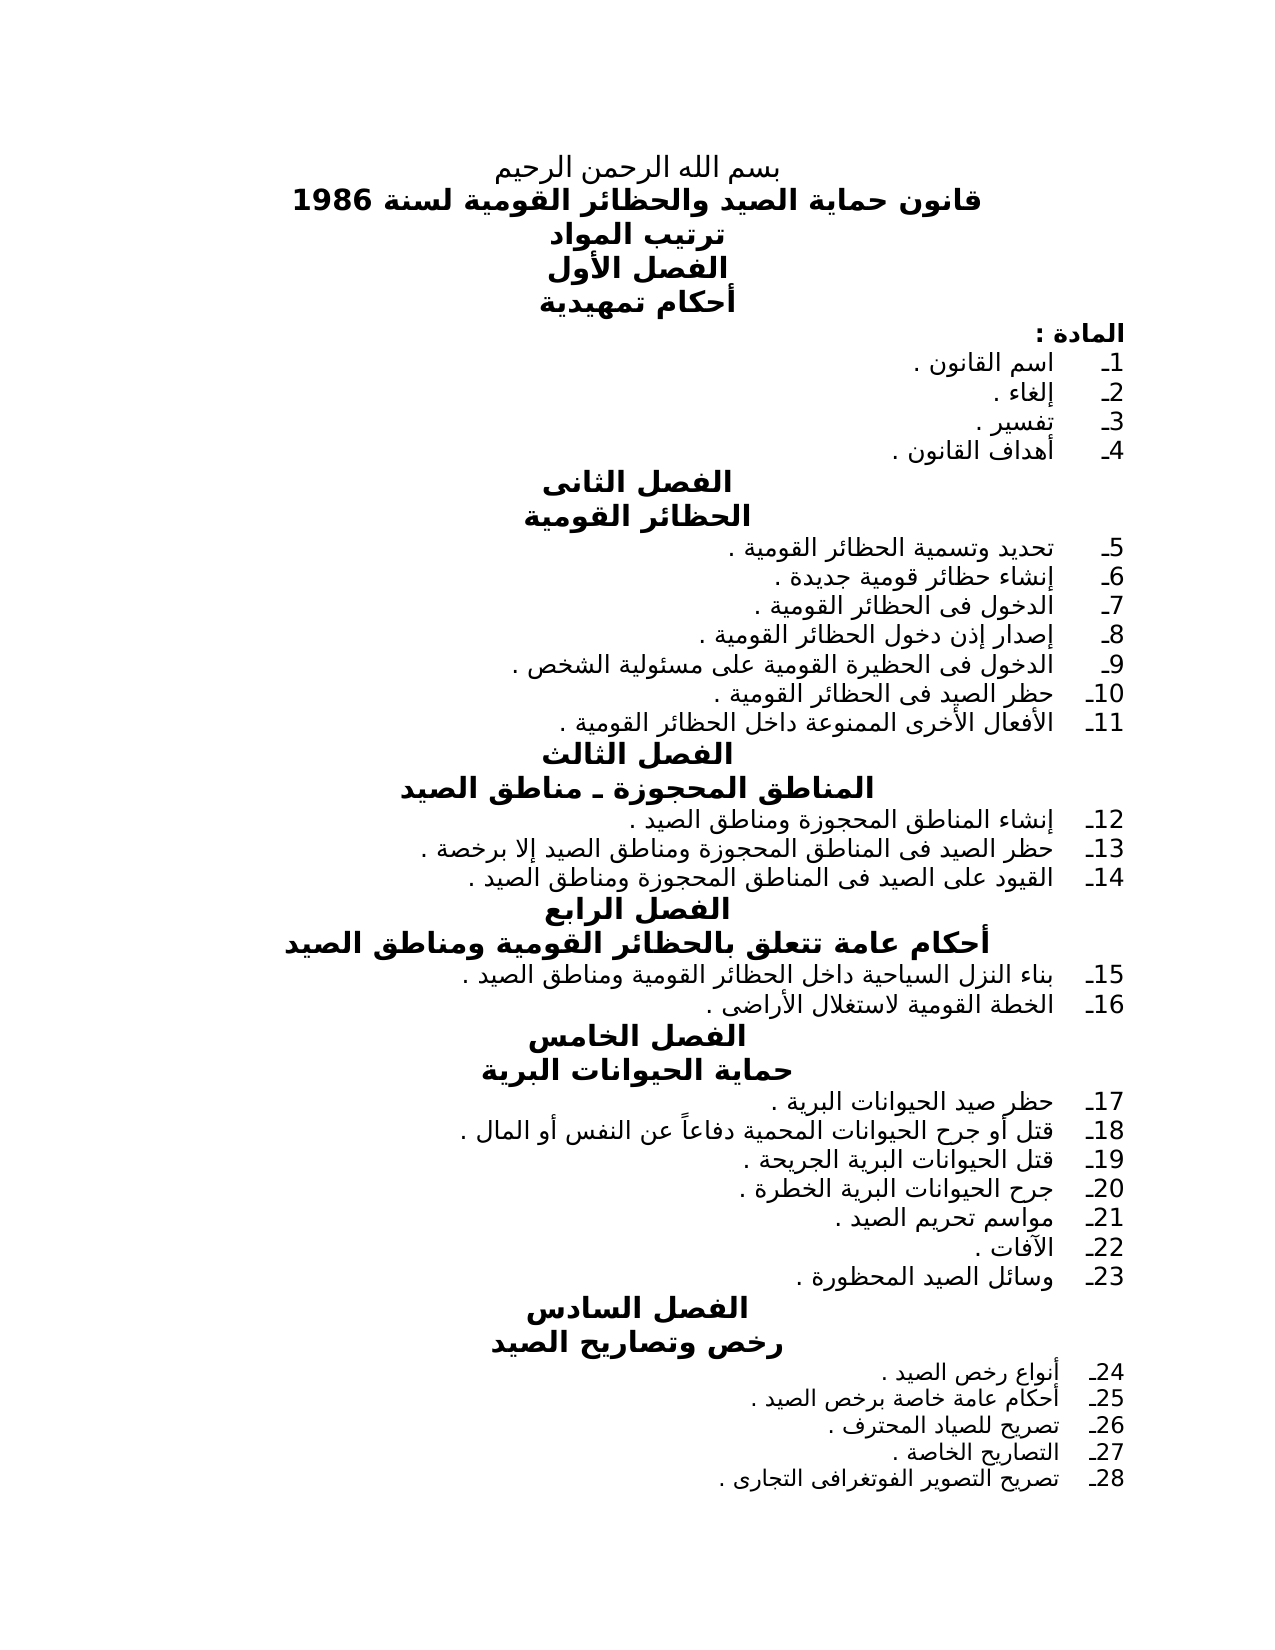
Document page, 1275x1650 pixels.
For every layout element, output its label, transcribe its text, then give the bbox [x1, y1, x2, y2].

text 5ـ تحديد وتسمية الحظائر القومية . [150, 533, 1125, 562]
text 6ـ إنشاء حظائر قومية جديدة . [150, 562, 1125, 591]
text حماية الحيوانات البرية [150, 1053, 1125, 1087]
text 26ـ تصريح للصياد المحترف . [150, 1412, 1125, 1439]
text 10ـ حظر الصيد فى الحظائر القومية . [150, 679, 1125, 708]
text 20ـ جرح الحيوانات البرية الخطرة . [150, 1174, 1125, 1203]
text 24ـ أنواع رخص الصيد . [150, 1359, 1125, 1386]
text قانون حماية الصيد والحظائر القومية لسنة 1986 [150, 183, 1125, 217]
text 21ـ مواسم تحريم الصيد . [150, 1203, 1125, 1233]
text 12ـ إنشاء المناطق المحجوزة ومناطق الصيد . [150, 805, 1125, 834]
text 2ـ إلغاء . [150, 378, 1125, 407]
text 4ـ أهداف القانون . [150, 436, 1125, 465]
text 22ـ الآفات . [150, 1233, 1125, 1262]
text 13ـ حظر الصيد فى المناطق المحجوزة ومناطق الصيد إلا برخصة . [150, 834, 1125, 863]
text 7ـ الدخول فى الحظائر القومية . [150, 591, 1125, 621]
text بسم الله الرحمن الرحيم [150, 150, 1125, 183]
text 17ـ حظر صيد الحيوانات البرية . [150, 1087, 1125, 1116]
text الفصل الثالث [150, 737, 1125, 771]
text ترتيب المواد [150, 217, 1125, 251]
text المناطق المحجوزة ـ مناطق الصيد [150, 771, 1125, 805]
text الفصل الخامس [150, 1019, 1125, 1053]
text 27ـ التصاريح الخاصة . [150, 1439, 1125, 1466]
text 28ـ تصريح التصوير الفوتغرافى التجارى . [150, 1466, 1125, 1492]
text 18ـ قتل أو جرح الحيوانات المحمية دفاعاً عن النفس أو المال . [150, 1116, 1125, 1145]
text 14ـ القيود على الصيد فى المناطق المحجوزة ومناطق الصيد . [150, 863, 1125, 893]
text الفصل الرابع [150, 893, 1125, 927]
text رخص وتصاريح الصيد [150, 1325, 1125, 1359]
text الفصل الأول [150, 251, 1125, 285]
text الفصل السادس [150, 1291, 1125, 1325]
text 23ـ وسائل الصيد المحظورة . [150, 1262, 1125, 1291]
text 9ـ الدخول فى الحظيرة القومية على مسئولية الشخص . [150, 650, 1125, 679]
text 15ـ بناء النزل السياحية داخل الحظائر القومية ومناطق الصيد . [150, 961, 1125, 990]
text 16ـ الخطة القومية لاستغلال الأراضى . [150, 990, 1125, 1019]
text الحظائر القومية [150, 499, 1125, 533]
text 1ـ اسم القانون . [150, 348, 1125, 378]
text أحكام عامة تتعلق بالحظائر القومية ومناطق الصيد [150, 927, 1125, 961]
text 25ـ أحكام عامة خاصة برخص الصيد . [150, 1386, 1125, 1412]
text 8ـ إصدار إذن دخول الحظائر القومية . [150, 621, 1125, 650]
text المادة : [150, 319, 1125, 348]
text 19ـ قتل الحيوانات البرية الجريحة . [150, 1145, 1125, 1174]
text أحكام تمهيدية [150, 285, 1125, 319]
text 11ـ الأفعال الأخرى الممنوعة داخل الحظائر القومية . [150, 708, 1125, 737]
text الفصل الثانى [150, 465, 1125, 499]
text 3ـ تفسير . [150, 407, 1125, 436]
